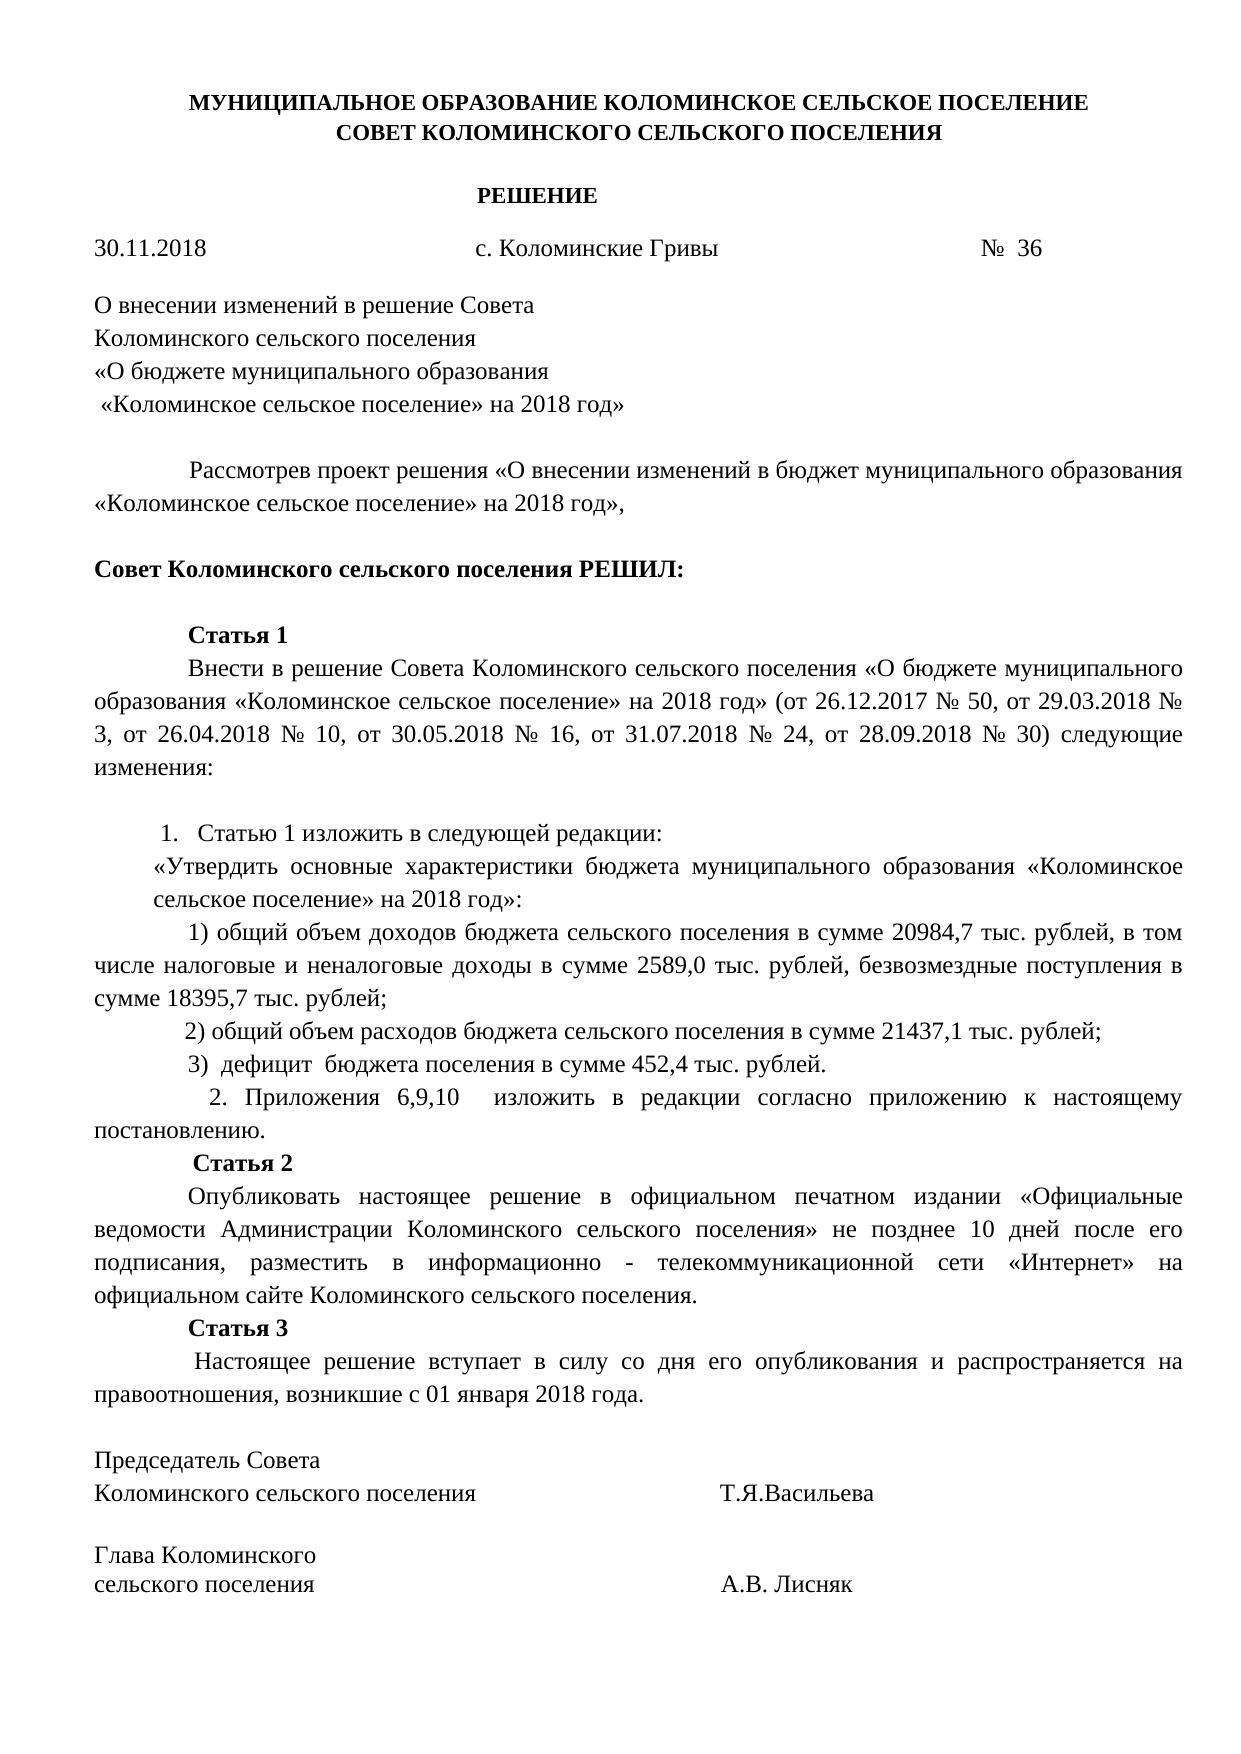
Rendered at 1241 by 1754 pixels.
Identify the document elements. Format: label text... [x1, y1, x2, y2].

text «Утвердить основные характеристики бюджета муниципального образования «Коломинское сельское поселение» на 2018 год»: [153, 851, 1184, 913]
text Статья 1 [94, 620, 1184, 648]
text Внести в решение Совета Коломинского сельского поселения «О бюджете муниципального образования «Коломинское сельское поселение» на 2018 год» (от 26.12.2017 № 50, от 29.03.2018 № 3, от 26.04.2018 № 10, от 30.05.2018 № 16, от 31.07.2018 № 24, от 28.09.2018 № 30) следующие изменения: [94, 653, 1184, 781]
text СОВЕТ КОЛОМИНСКОГО СЕЛЬСКОГО ПОСЕЛЕНИЯ [94, 119, 1184, 146]
list Статью 1 изложить в следующей редакции: [160, 818, 1184, 847]
text РЕШЕНИЕ [94, 182, 1184, 208]
text Статья 2 [94, 1148, 1184, 1177]
text 2. Приложения 6,9,10 изложить в редакции согласно приложению к настоящему постановлению. [94, 1082, 1184, 1144]
text Опубликовать настоящее решение в официальном печатном издании «Официальные ведомости Администрации Коломинского сельского поселения» не позднее 10 дней после его подписания, разместить в информационно - телекоммуникационной сети «Интернет» на официальном сайте Коломинского сельского поселения. [94, 1181, 1184, 1309]
text «О бюджете муниципального образования [94, 356, 1184, 385]
text «Коломинское сельское поселение» на 2018 год» [94, 389, 1184, 418]
text 1) общий объем доходов бюджета сельского поселения в сумме 20984,7 тыс. рублей, в том числе налоговые и неналоговые доходы в сумме 2589,0 тыс. рублей, безвозмездные поступления в сумме 18395,7 тыс. рублей; [94, 917, 1184, 1012]
text Коломинского сельского поселения Т.Я.Васильева [94, 1478, 1184, 1507]
text Совет Коломинского сельского поселения РЕШИЛ: [94, 554, 1184, 582]
text Председатель Совета [94, 1445, 1184, 1474]
text 3) дефицит бюджета поселения в сумме 452,4 тыс. рублей. [94, 1049, 1184, 1078]
text Настоящее решение вступает в силу со дня его опубликования и распространяется на правоотношения, возникшие с 01 января 2018 года. [94, 1346, 1184, 1408]
text МУНИЦИПАЛЬНОЕ ОБРАЗОВАНИЕ КОЛОМИНСКОЕ СЕЛЬСКОЕ ПОСЕЛЕНИЕ [94, 89, 1184, 116]
text О внесении изменений в решение Совета [94, 290, 1184, 319]
text 30.11.2018 с. Коломинские Гривы № 36 [94, 233, 1184, 262]
text Глава Коломинского [94, 1540, 1184, 1569]
text 2) общий объем расходов бюджета сельского поселения в сумме 21437,1 тыс. рублей; [94, 1016, 1184, 1045]
text Статья 3 [94, 1313, 1184, 1342]
text сельского поселения А.В. Лисняк [94, 1569, 1184, 1598]
text Рассмотрев проект решения «О внесении изменений в бюджет муниципального образования «Коломинское сельское поселение» на 2018 год», [94, 456, 1184, 517]
text Коломинского сельского поселения [94, 323, 1184, 352]
